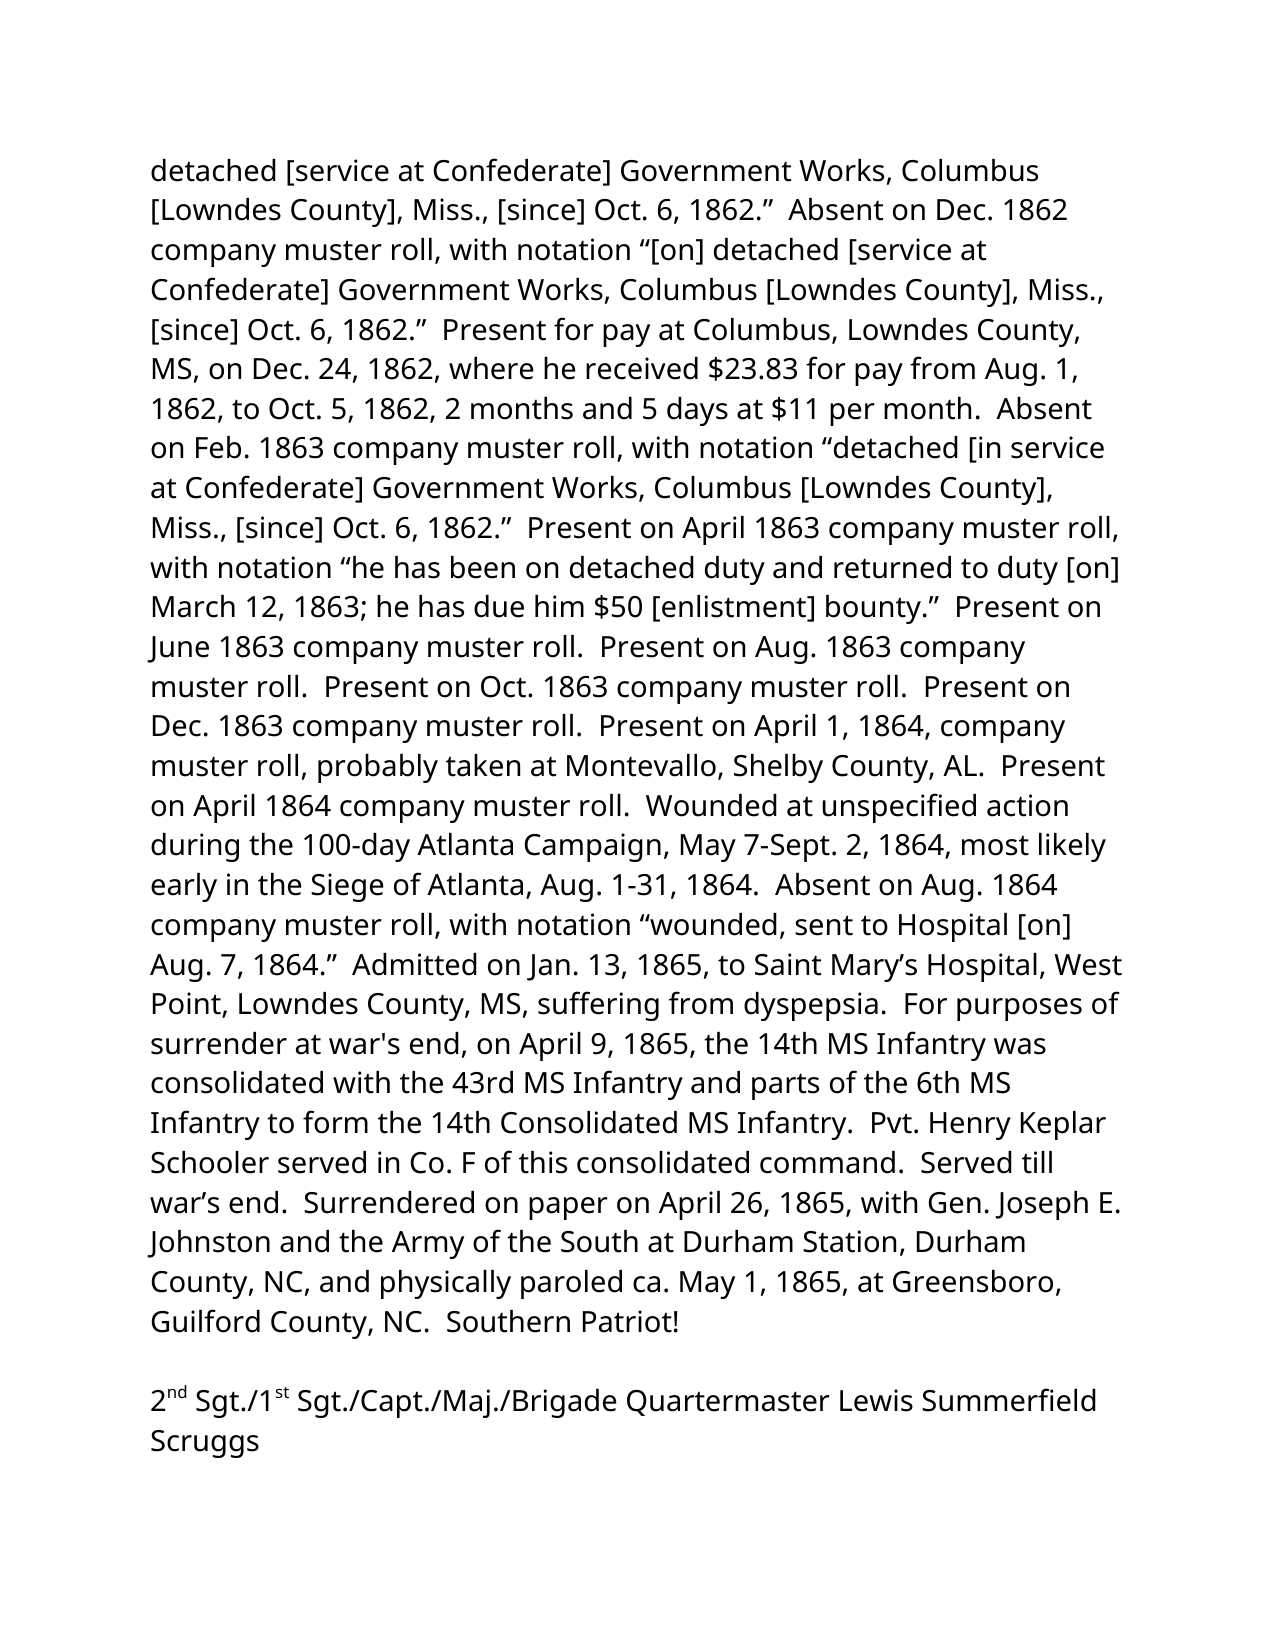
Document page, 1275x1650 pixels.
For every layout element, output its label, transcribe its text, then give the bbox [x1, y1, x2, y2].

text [150, 150, 1125, 1341]
text 2nd Sgt./1st Sgt./Capt./Maj./Brigade Quartermaster Lewis Summerfield Scruggs [150, 1380, 1125, 1460]
